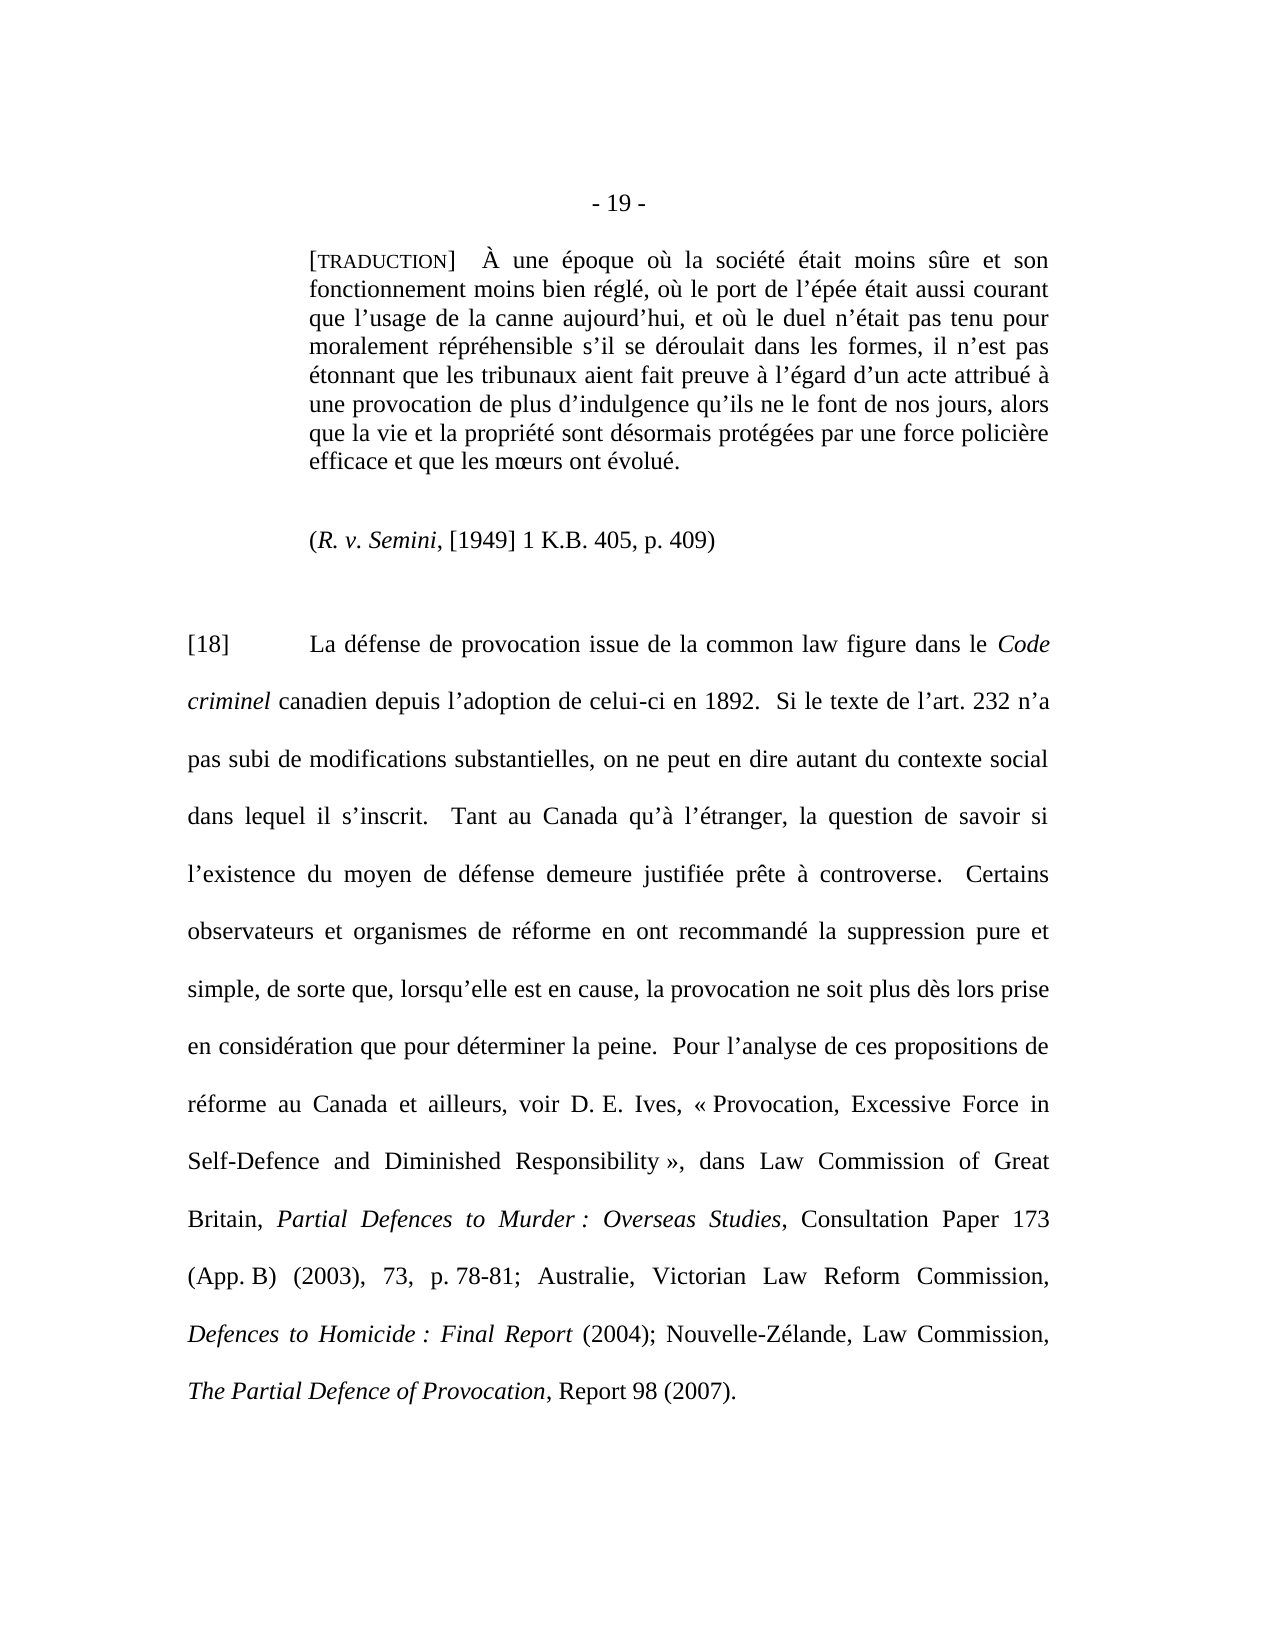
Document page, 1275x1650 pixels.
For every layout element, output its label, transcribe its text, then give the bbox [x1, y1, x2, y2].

text [traduction] À une époque où la société était moins sûre et son fonctionnement moins bien réglé, où le port de l’épée était aussi courant que l’usage de la canne aujourd’hui, et où le duel n’était pas tenu pour moralement répréhensible s’il se déroulait dans les formes, il n’est pas étonnant que les tribunaux aient fait preuve à l’égard d’un acte attribué à une provocation de plus d’indulgence qu’ils ne le font de nos jours, alors que la vie et la propriété sont désormais protégées par une force policière efficace et que les mœurs ont évolué. [309, 245, 1050, 475]
text (R. v. Semini, [1949] 1 K.B. 405, p. 409) [309, 525, 1050, 554]
list La défense de provocation issue de la common law figure dans le Code criminel canadien depuis l’adoption de celui-ci en 1892. Si le texte de l’art. 232 n’a pas subi de modifications substantielles, on ne peut en dire autant du contexte social dans lequel il s’inscrit. Tant au Canada qu’à l’étranger, la question de savoir si l’existence du moyen de défense demeure justifiée prête à controverse. Certains observateurs et organismes de réforme en ont recommandé la suppression pure et simple, de sorte que, lorsqu’elle est en cause, la provocation ne soit plus dès lors prise en considération que pour déterminer la peine. Pour l’analyse de ces propositions de réforme au Canada et ailleurs, voir D. E. Ives, « Provocation, Excessive Force in Self-Defence and Diminished Responsibility », dans Law Commission of Great Britain, Partial Defences to Murder : Overseas Studies, Consultation Paper 173 (App. B) (2003), 73, p. 78-81; Australie, Victorian Law Reform Commission, Defences to Homicide : Final Report (2004); Nouvelle-Zélande, Law Commission, The Partial Defence of Provocation, Report 98 (2007). [187, 629, 1050, 1405]
